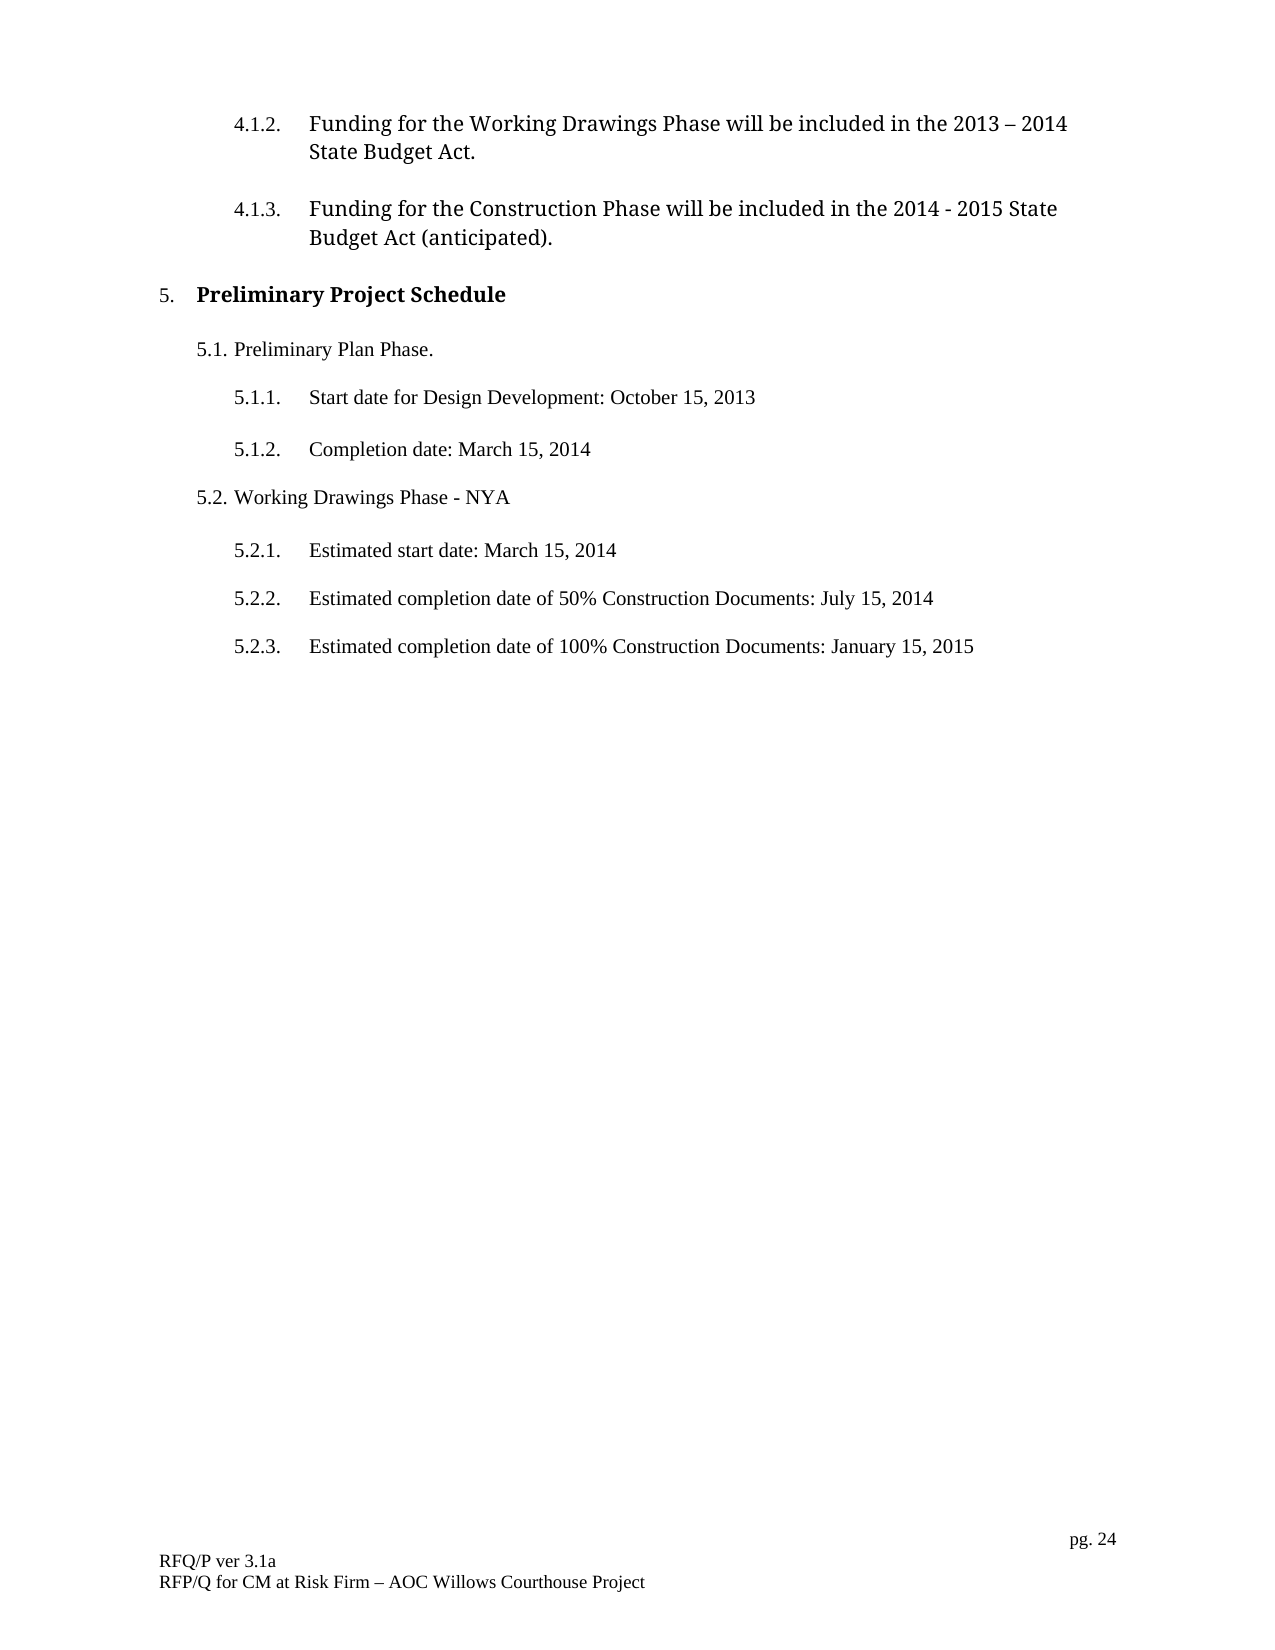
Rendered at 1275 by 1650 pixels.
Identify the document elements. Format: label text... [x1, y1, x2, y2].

list Estimated completion date of 50% Construction Documents: July 15, 2014 [234, 586, 1116, 610]
list Funding for the Working Drawings Phase will be included in the 2013 – 2014 State Budget Act. [234, 109, 1116, 166]
list Completion date: March 15, 2014 [234, 437, 1116, 461]
list Start date for Design Development: October 15, 2013 [234, 385, 1116, 409]
list Preliminary Plan Phase. [196, 337, 1116, 361]
list Estimated completion date of 100% Construction Documents: January 15, 2015 [234, 634, 1116, 658]
list Estimated start date: March 15, 2014 [234, 538, 1116, 562]
list Preliminary Project Schedule [159, 280, 1116, 308]
list Funding for the Construction Phase will be included in the 2014 - 2015 State Budget Act (anticipated). [234, 194, 1116, 251]
list Working Drawings Phase - NYA [196, 485, 1116, 509]
